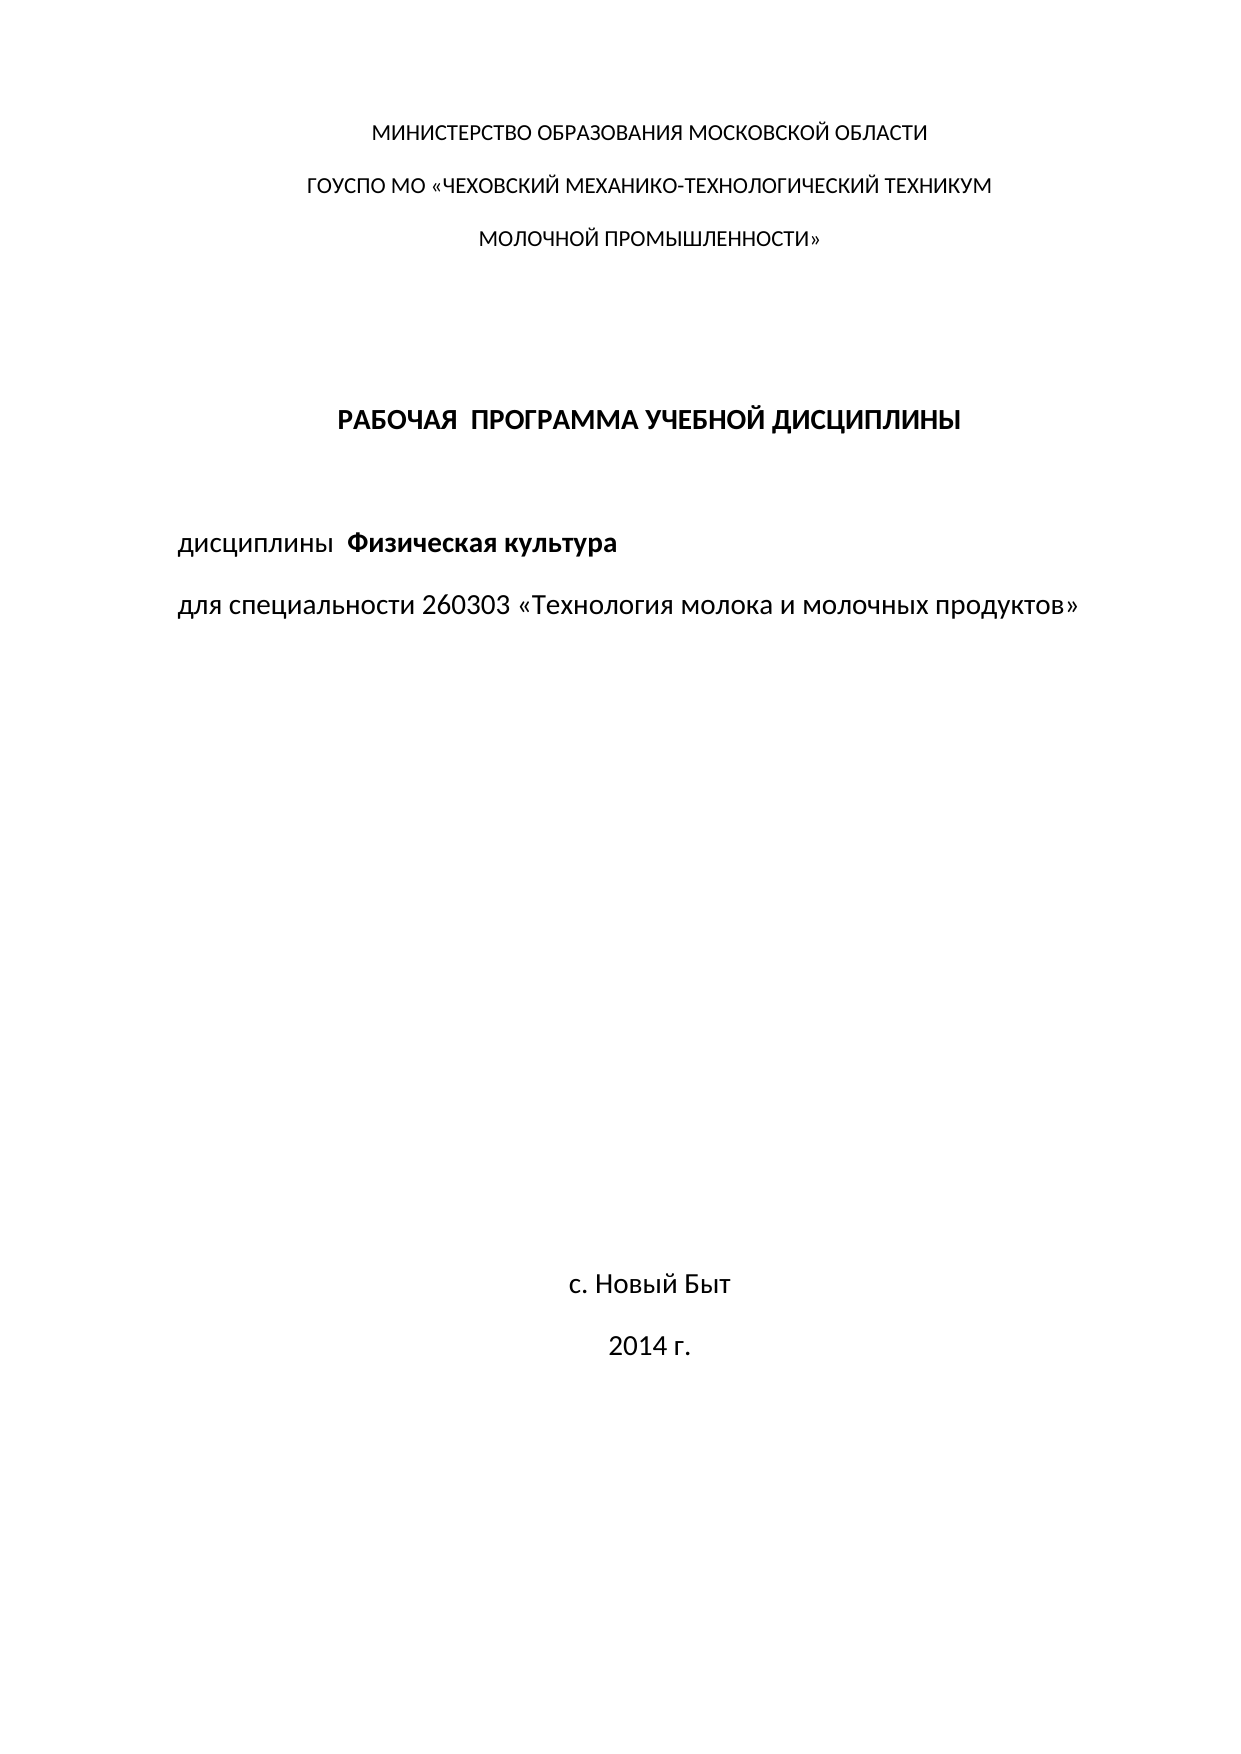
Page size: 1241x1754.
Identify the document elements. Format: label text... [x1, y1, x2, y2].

text дисциплины Физическая культура [177, 524, 1122, 560]
text 2014 г. [177, 1327, 1122, 1363]
text для специальности 260303 «Технология молока и молочных продуктов» [177, 586, 1122, 622]
text ГОУСПО МО «Чеховский механико-технологический техникум [177, 171, 1122, 199]
text РАБОЧАЯ ПРОГРАММА УЧЕБНОЙ ДИСЦИПЛИНЫ [177, 401, 1122, 436]
text с. Новый Быт [177, 1266, 1122, 1301]
text Министерство ОБРАЗОВАНИЯ Московской области [177, 118, 1122, 146]
text молочной промышленности» [177, 224, 1122, 252]
